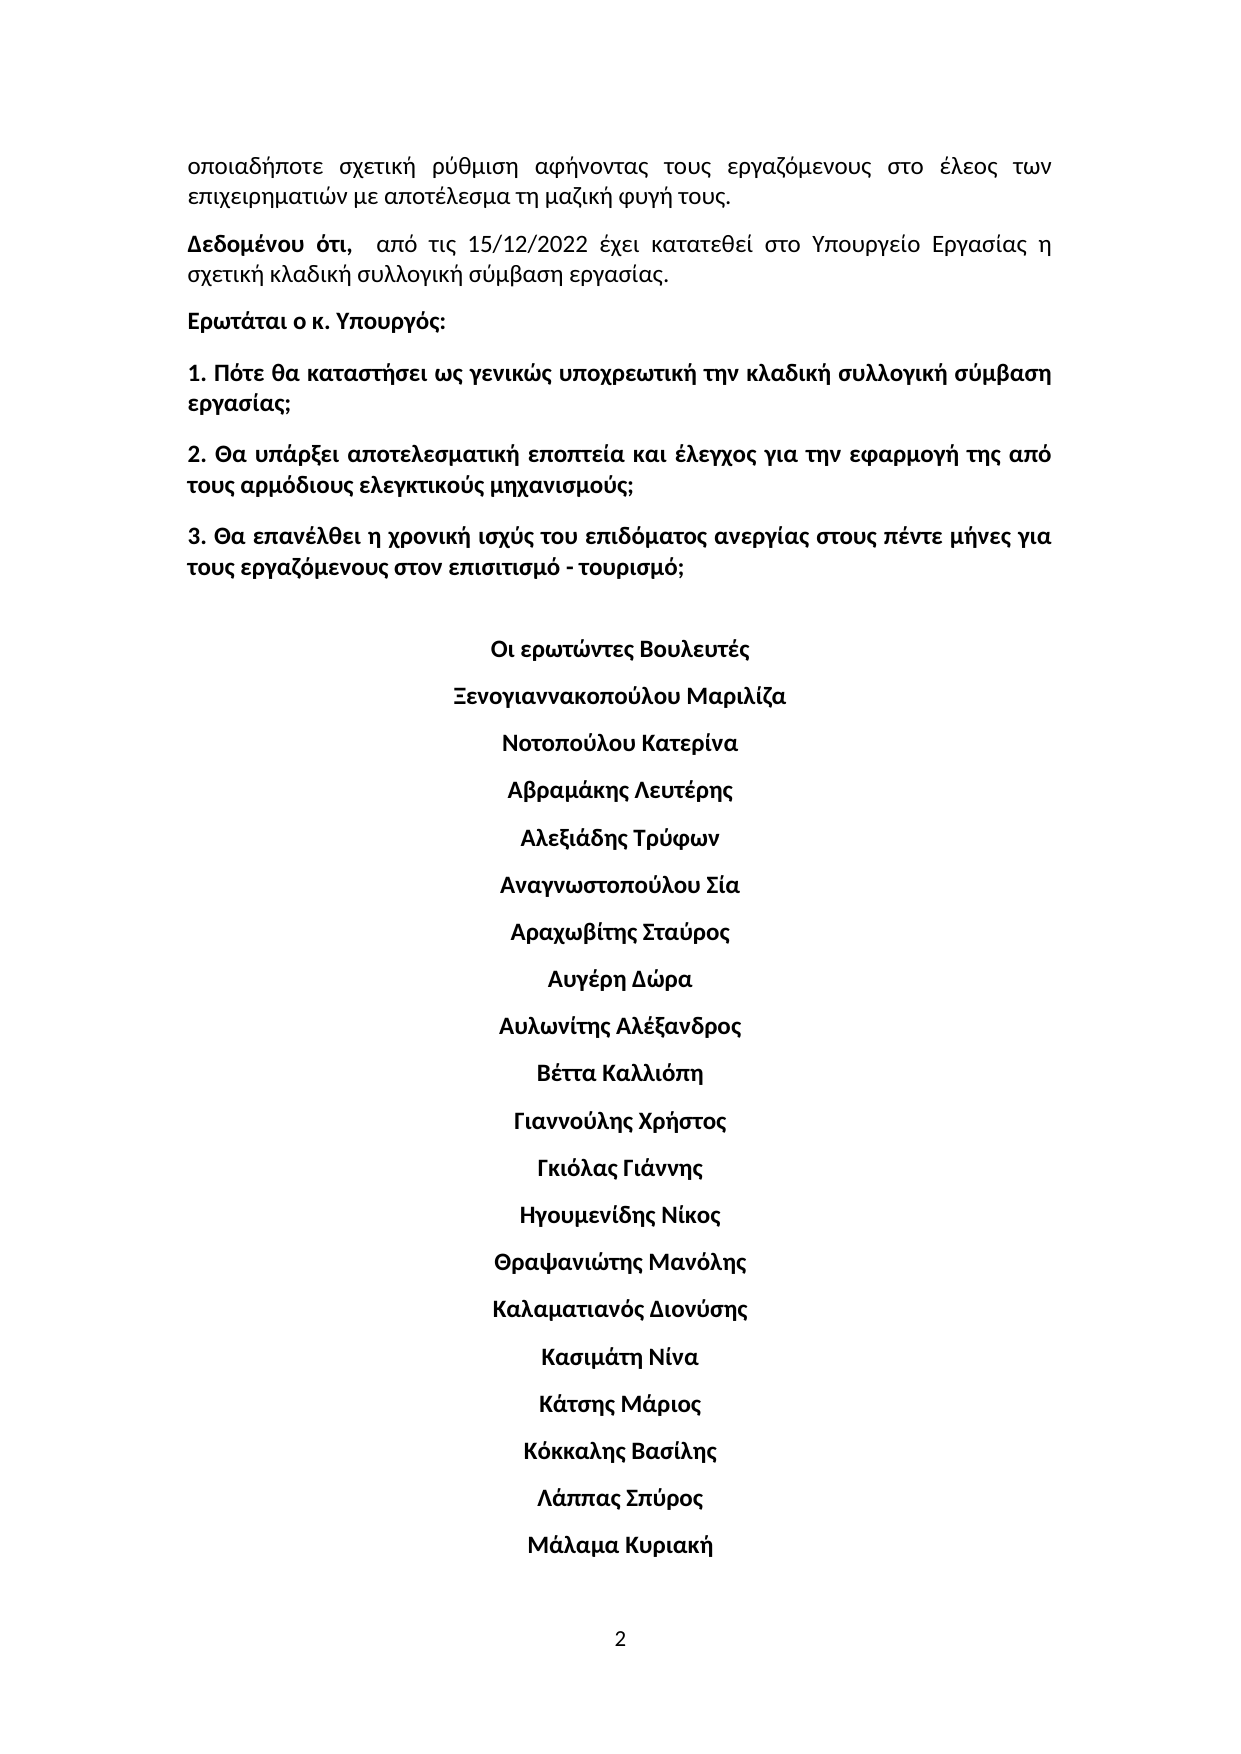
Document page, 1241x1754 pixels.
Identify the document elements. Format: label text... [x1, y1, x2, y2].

text Κασιμάτη Νίνα [187, 1341, 1053, 1371]
text Αυλωνίτης Αλέξανδρος [187, 1010, 1053, 1041]
text Ερωτάται ο κ. Υπουργός: [187, 305, 1053, 336]
text Ηγουμενίδης Νίκος [187, 1199, 1053, 1230]
text Γιαννούλης Χρήστος [187, 1105, 1053, 1135]
text Αβραμάκης Λευτέρης [187, 774, 1053, 805]
text Θραψανιώτης Μανόλης [187, 1246, 1053, 1277]
text Αλεξιάδης Τρύφων [187, 822, 1053, 852]
text Νοτοπούλου Κατερίνα [187, 727, 1053, 758]
text Ξενογιαννακοπούλου Μαριλίζα [187, 680, 1053, 711]
text 3. Θα επανέλθει η χρονική ισχύς του επιδόματος ανεργίας στους πέντε μήνες για τους εργαζόμενους στον επισιτισμό - τουρισμό; [187, 521, 1053, 582]
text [187, 150, 1053, 211]
text Αυγέρη Δώρα [187, 963, 1053, 994]
text Λάππας Σπύρος [187, 1482, 1053, 1513]
text Γκιόλας Γιάννης [187, 1152, 1053, 1182]
text 2. Θα υπάρξει αποτελεσματική εποπτεία και έλεγχος για την εφαρμογή της από τους αρμόδιους ελεγκτικούς μηχανισμούς; [187, 439, 1053, 500]
text Κάτσης Μάριος [187, 1388, 1053, 1418]
text Οι ερωτώντες Βουλευτές [187, 633, 1053, 663]
text Αραχωβίτης Σταύρος [187, 916, 1053, 947]
text Μάλαμα Κυριακή [187, 1529, 1053, 1560]
text Κόκκαλης Βασίλης [187, 1435, 1053, 1466]
text 1. Πότε θα καταστήσει ως γενικώς υποχρεωτική την κλαδική συλλογική σύμβαση εργασίας; [187, 357, 1053, 418]
text Αναγνωστοπούλου Σία [187, 869, 1053, 899]
text Δεδομένου ότι, από τις 15/12/2022 έχει κατατεθεί στο Υπουργείο Εργασίας η σχετική κλαδική συλλογική σύμβαση εργασίας. [187, 228, 1053, 289]
text Βέττα Καλλιόπη [187, 1058, 1053, 1088]
text Καλαματιανός Διονύσης [187, 1293, 1053, 1324]
